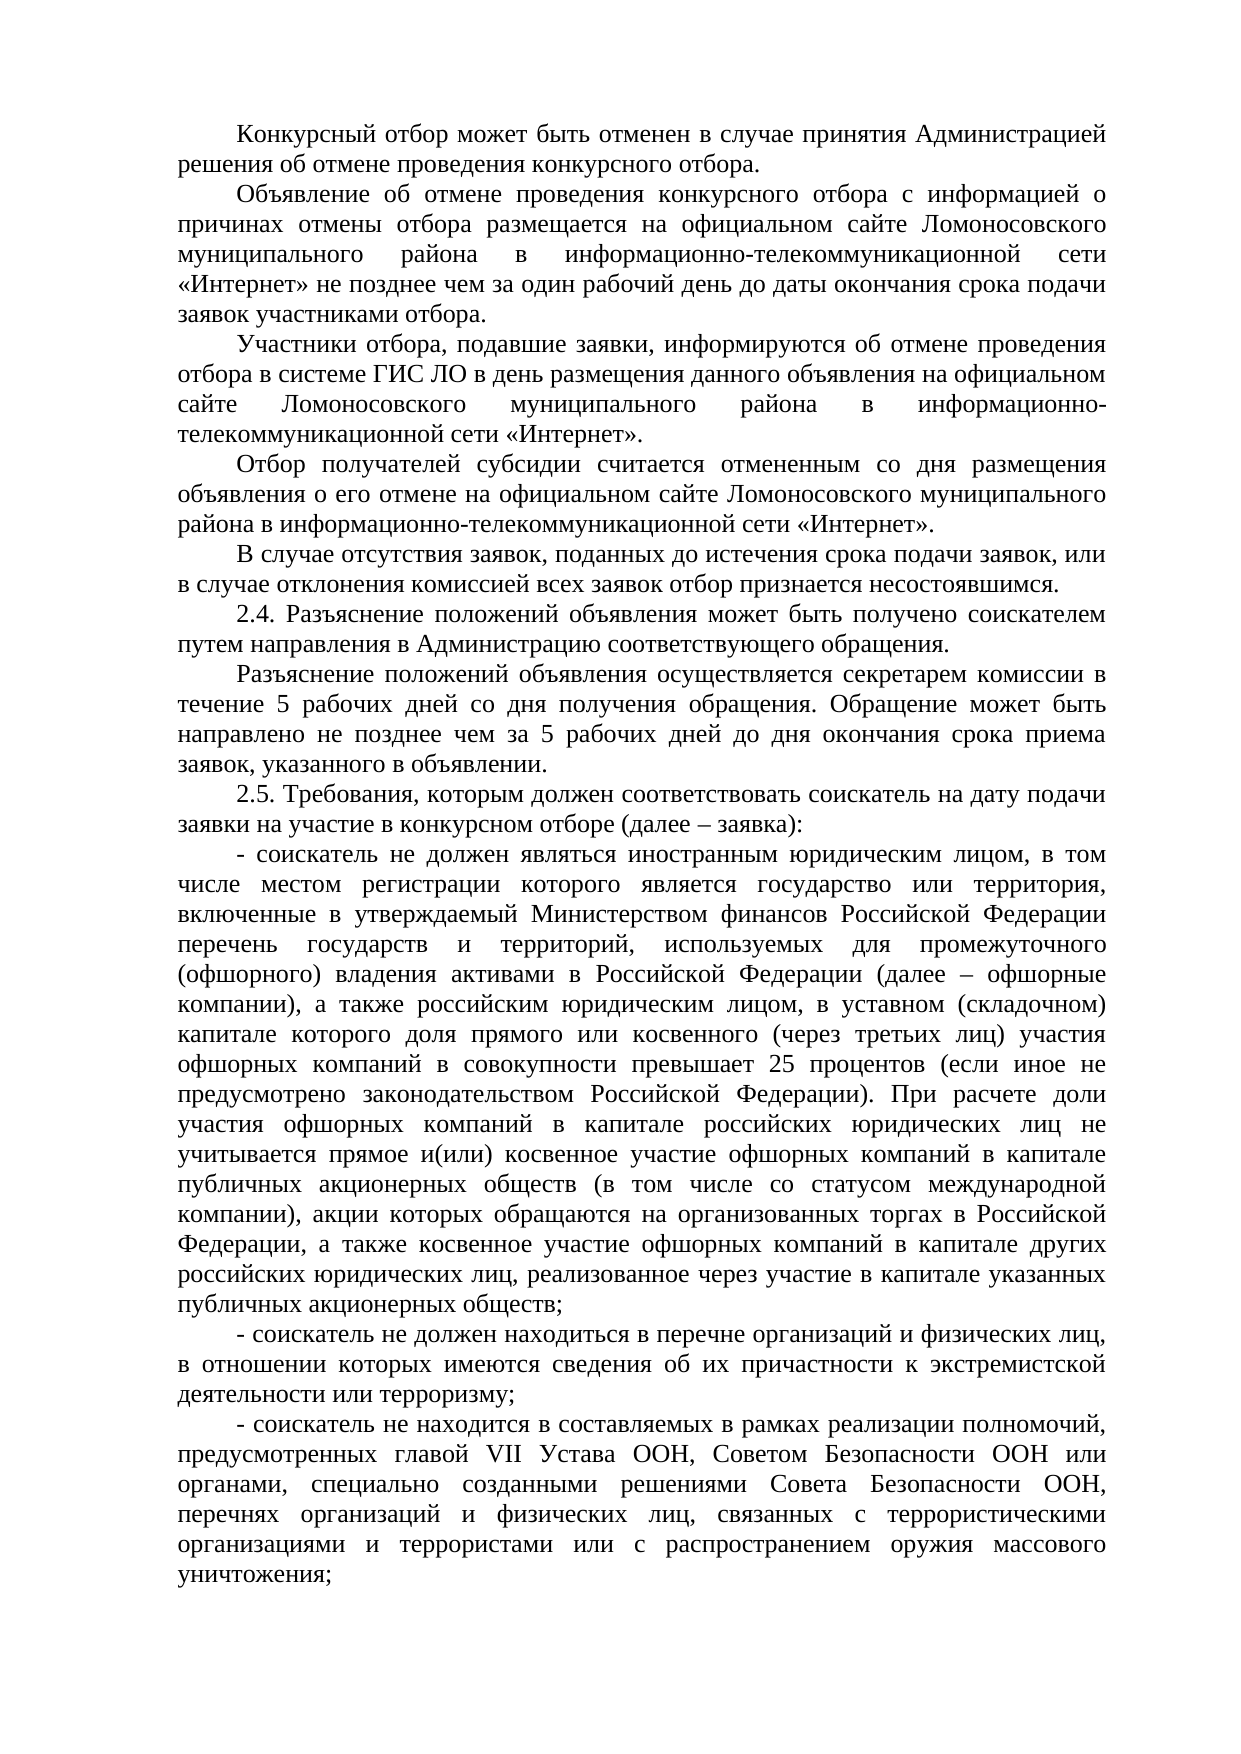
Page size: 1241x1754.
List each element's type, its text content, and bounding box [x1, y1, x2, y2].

text Участники отбора, подавшие заявки, информируются об отмене проведения отбора в системе ГИС ЛО в день размещения данного объявления на официальном сайте Ломоносовского муниципального района в информационно-телекоммуникационной сети «Интернет». [177, 328, 1108, 448]
text 2.5. Требования, которым должен соответствовать соискатель на дату подачи заявки на участие в конкурсном отборе (далее – заявка): [177, 778, 1108, 838]
text Объявление об отмене проведения конкурсного отбора с информацией о причинах отмены отбора размещается на официальном сайте Ломоносовского муниципального района в информационно-телекоммуникационной сети «Интернет» не позднее чем за один рабочий день до даты окончания срока подачи заявок участниками отбора. [177, 178, 1108, 328]
text Конкурсный отбор может быть отменен в случае принятия Администрацией решения об отмене проведения конкурсного отбора. [177, 118, 1108, 178]
text 2.4. Разъяснение положений объявления может быть получено соискателем путем направления в Администрацию соответствующего обращения. [177, 598, 1108, 658]
text Разъяснение положений объявления осуществляется секретарем комиссии в течение 5 рабочих дней со дня получения обращения. Обращение может быть направлено не позднее чем за 5 рабочих дней до дня окончания срока приема заявок, указанного в объявлении. [177, 658, 1108, 778]
text В случае отсутствия заявок, поданных до истечения срока подачи заявок, или в случае отклонения комиссией всех заявок отбор признается несостоявшимся. [177, 538, 1108, 598]
text - соискатель не находится в составляемых в рамках реализации полномочий, предусмотренных главой VII Устава ООН, Советом Безопасности ООН или органами, специально созданными решениями Совета Безопасности ООН, перечнях организаций и физических лиц, связанных с террористическими организациями и террористами или с распространением оружия массового уничтожения; [177, 1408, 1108, 1588]
text - соискатель не должен находиться в перечне организаций и физических лиц, в отношении которых имеются сведения об их причастности к экстремистской деятельности или терроризму; [177, 1318, 1108, 1408]
text Отбор получателей субсидии считается отмененным со дня размещения объявления о его отмене на официальном сайте Ломоносовского муниципального района в информационно-телекоммуникационной сети «Интернет». [177, 448, 1108, 538]
text - соискатель не должен являться иностранным юридическим лицом, в том числе местом регистрации которого является государство или территория, включенные в утверждаемый Министерством финансов Российской Федерации перечень государств и территорий, используемых для промежуточного (офшорного) владения активами в Российской Федерации (далее – офшорные компании), а также российским юридическим лицом, в уставном (складочном) капитале которого доля прямого или косвенного (через третьих лиц) участия офшорных компаний в совокупности превышает 25 процентов (если иное не предусмотрено законодательством Российской Федерации). При расчете доли участия офшорных компаний в капитале российских юридических лиц не учитывается прямое и(или) косвенное участие офшорных компаний в капитале публичных акционерных обществ (в том числе со статусом международной компании), акции которых обращаются на организованных торгах в Российской Федерации, а также косвенное участие офшорных компаний в капитале других российских юридических лиц, реализованное через участие в капитале указанных публичных акционерных обществ; [177, 838, 1108, 1318]
